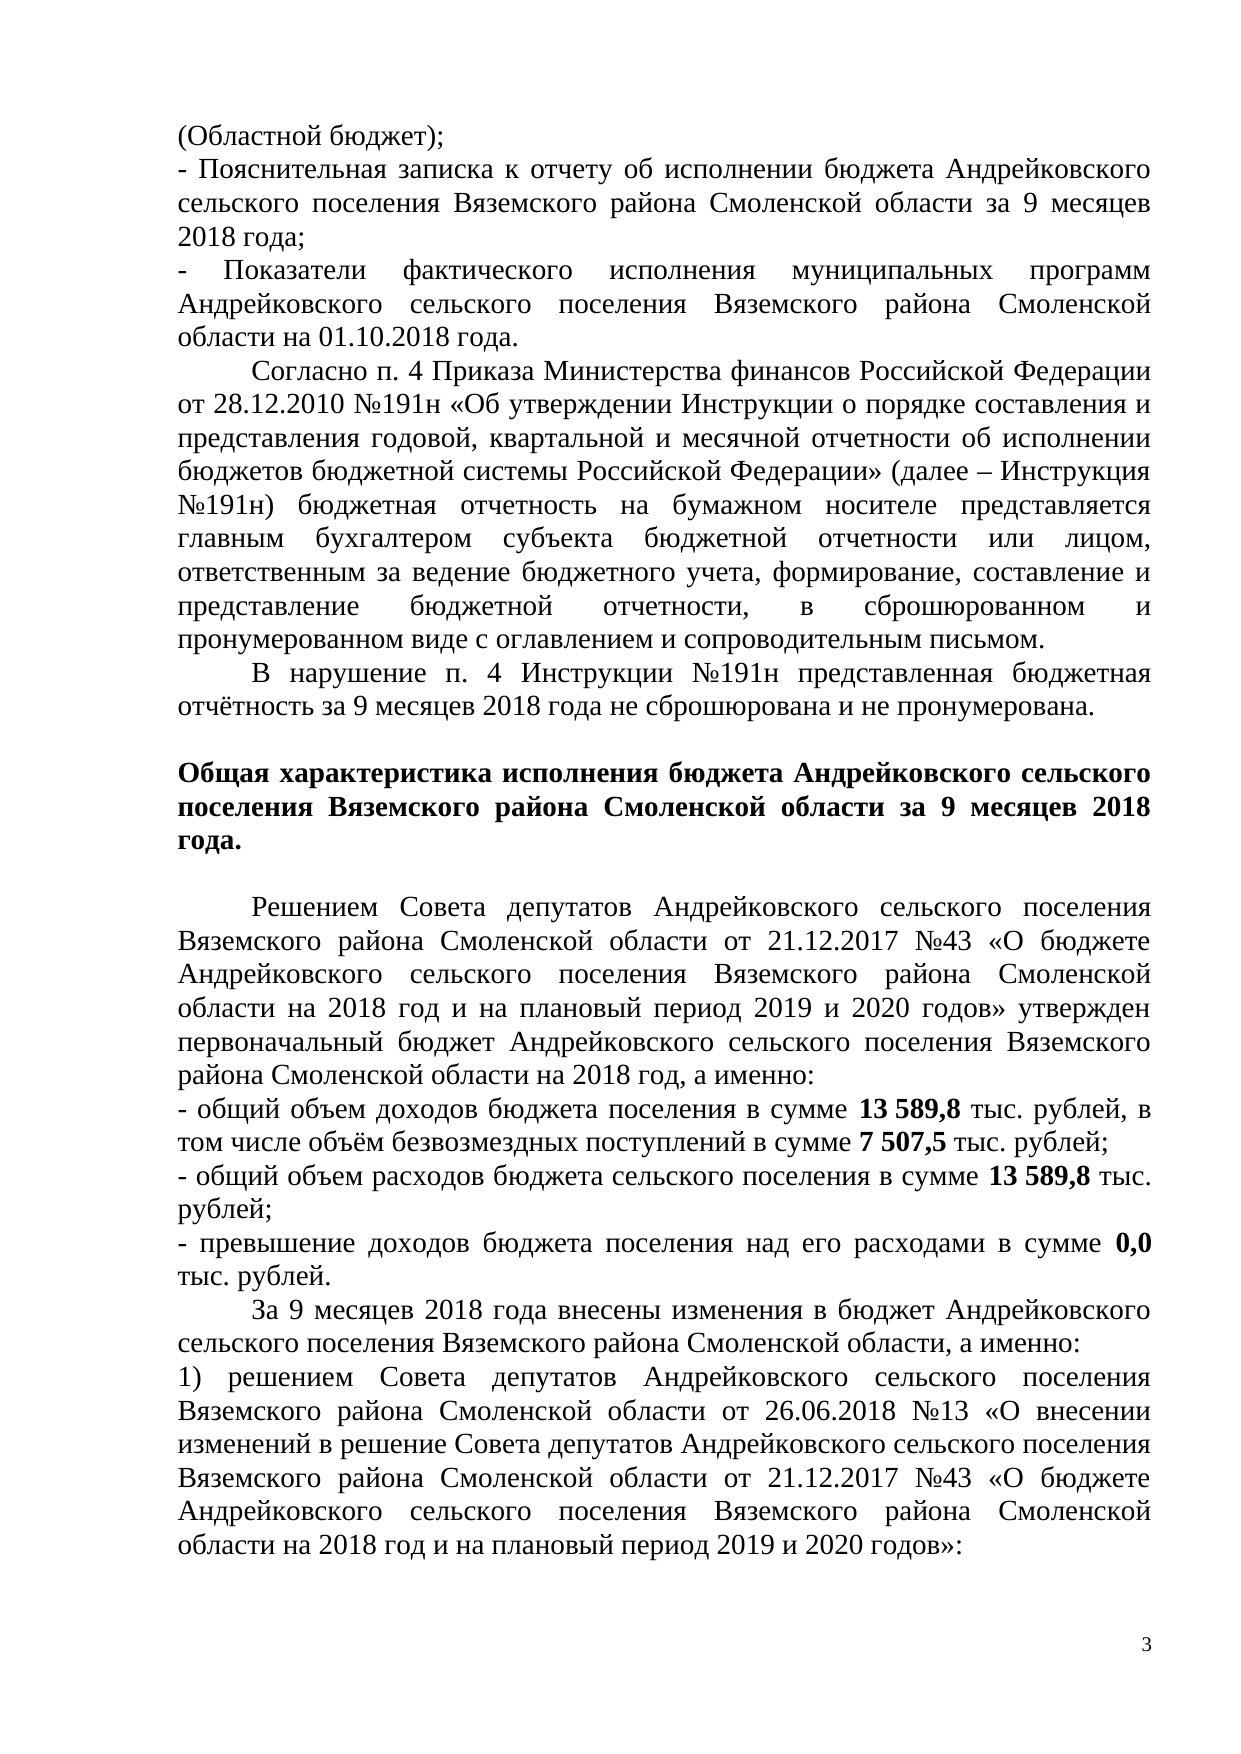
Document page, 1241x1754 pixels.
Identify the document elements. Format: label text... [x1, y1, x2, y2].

text - общий объем доходов бюджета поселения в сумме 13 589,8 тыс. рублей, в том числе объём безвозмездных поступлений в сумме 7 507,5 тыс. рублей; [177, 1091, 1152, 1158]
text - Показатели фактического исполнения муниципальных программ Андрейковского сельского поселения Вяземского района Смоленской области на 01.10.2018 года. [177, 252, 1152, 353]
text 1) решением Совета депутатов Андрейковского сельского поселения Вяземского района Смоленской области от 26.06.2018 №13 «О внесении изменений в решение Совета депутатов Андрейковского сельского поселения Вяземского района Смоленской области от 21.12.2017 №43 «О бюджете Андрейковского сельского поселения Вяземского района Смоленской области на 2018 год и на плановый период 2019 и 2020 годов»: [177, 1359, 1152, 1560]
text Решением Совета депутатов Андрейковского сельского поселения Вяземского района Смоленской области от 21.12.2017 №43 «О бюджете Андрейковского сельского поселения Вяземского района Смоленской области на 2018 год и на плановый период 2019 и 2020 годов» утвержден первоначальный бюджет Андрейковского сельского поселения Вяземского района Смоленской области на 2018 год, а именно: [177, 889, 1152, 1091]
text - превышение доходов бюджета поселения над его расходами в сумме 0,0 тыс. рублей. [177, 1225, 1152, 1292]
text - общий объем расходов бюджета сельского поселения в сумме 13 589,8 тыс. рублей; [177, 1158, 1152, 1225]
text В нарушение п. 4 Инструкции №191н представленная бюджетная отчётность за 9 месяцев 2018 года не сброшюрована и не пронумерована. [177, 655, 1152, 722]
text - Пояснительная записка к отчету об исполнении бюджета Андрейковского сельского поселения Вяземского района Смоленской области за 9 месяцев 2018 года; [177, 152, 1152, 252]
text За 9 месяцев 2018 года внесены изменения в бюджет Андрейковского сельского поселения Вяземского района Смоленской области, а именно: [177, 1292, 1152, 1359]
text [177, 118, 1152, 152]
text Согласно п. 4 Приказа Министерства финансов Российской Федерации от 28.12.2010 №191н «Об утверждении Инструкции о порядке составления и представления годовой, квартальной и месячной отчетности об исполнении бюджетов бюджетной системы Российской Федерации» (далее – Инструкция №191н) бюджетная отчетность на бумажном носителе представляется главным бухгалтером субъекта бюджетной отчетности или лицом, ответственным за ведение бюджетного учета, формирование, составление и представление бюджетной отчетности, в сброшюрованном и пронумерованном виде с оглавлением и сопроводительным письмом. [177, 353, 1152, 655]
text Общая характеристика исполнения бюджета Андрейковского сельского поселения Вяземского района Смоленской области за 9 месяцев 2018 года. [177, 755, 1152, 856]
